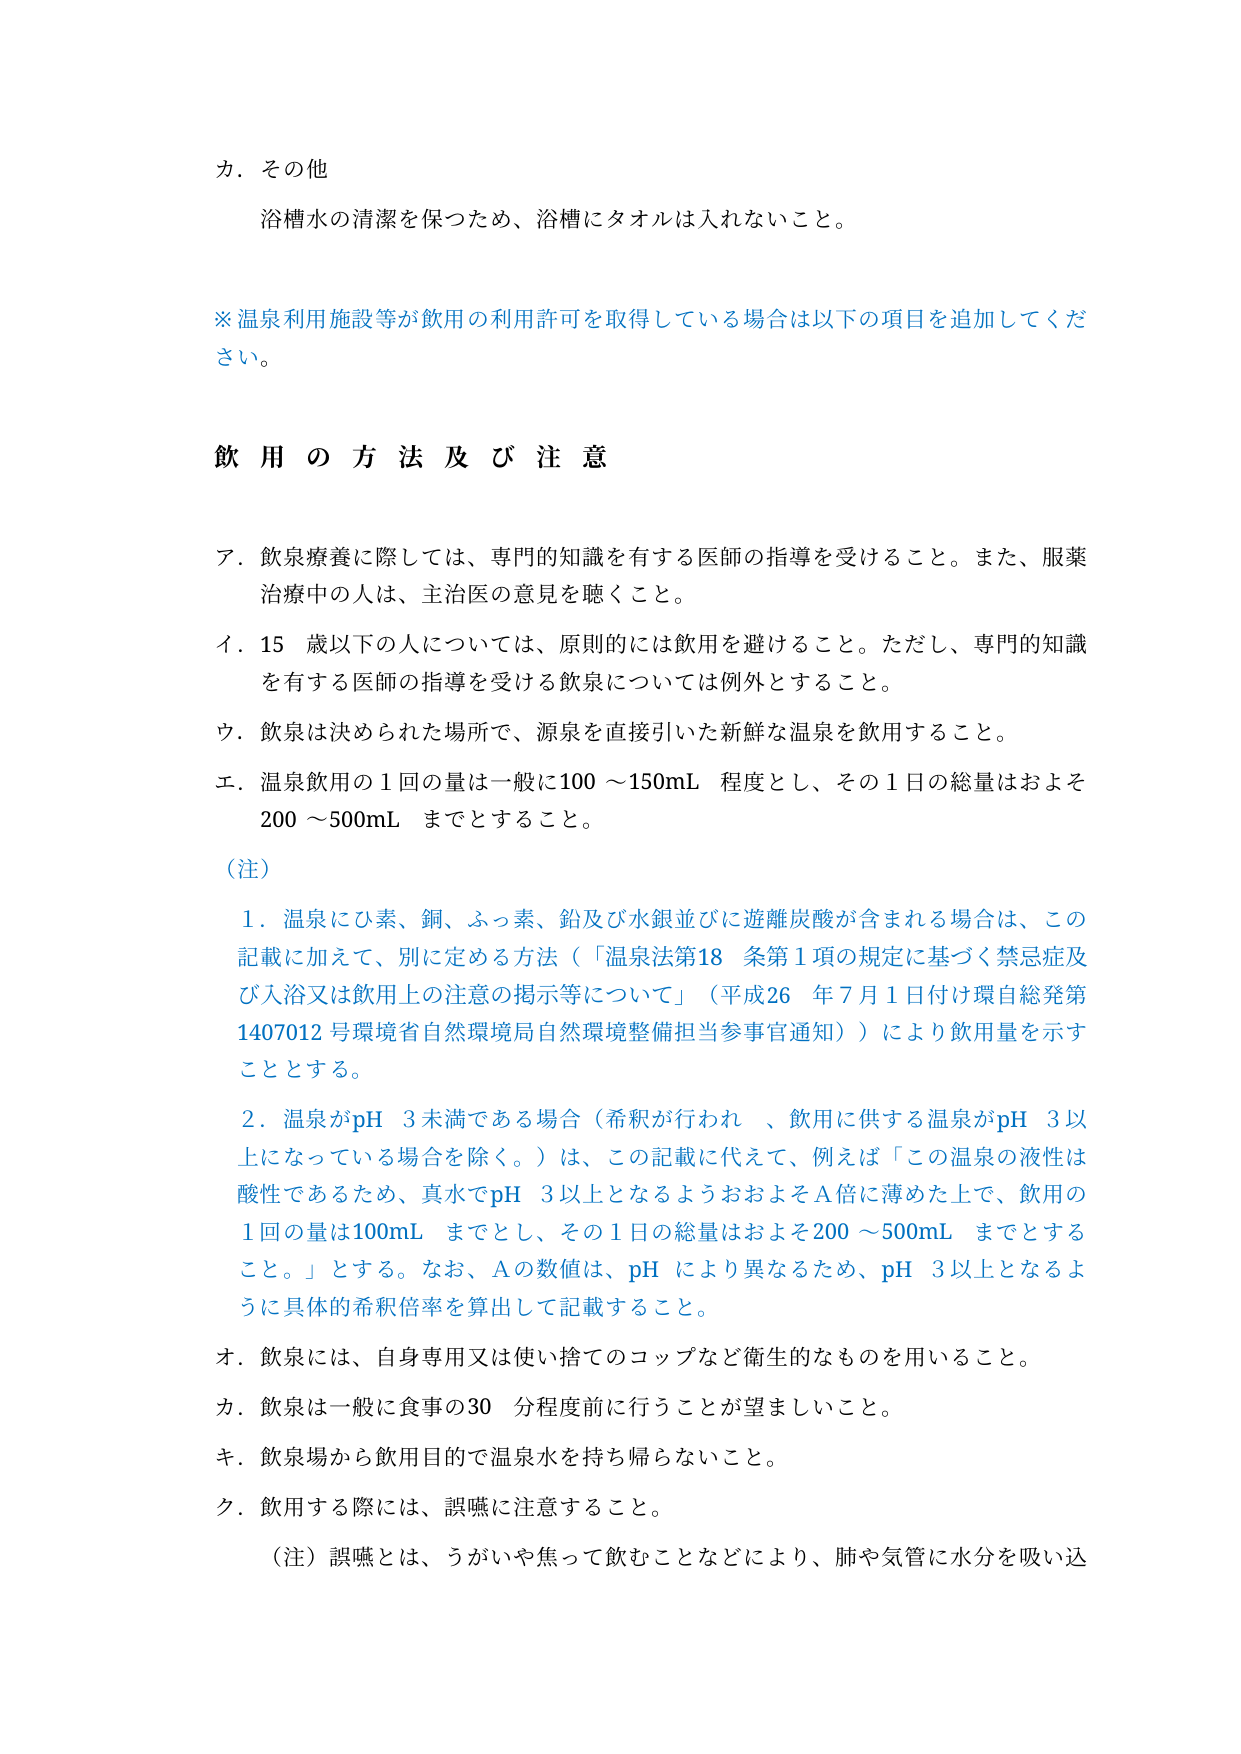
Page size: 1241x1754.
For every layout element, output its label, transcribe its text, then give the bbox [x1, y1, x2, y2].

text ※温泉利用施設等が飲用の利用許可を取得している場合は以下の項目を追加してください。 [214, 300, 1089, 375]
text エ．温泉飲用の１回の量は一般に100～150mL程度とし、その１日の総量はおよそ200～500mLまでとすること。 [214, 762, 1089, 837]
text ２．温泉がpH３未満である場合（希釈が行われ、飲用に供する温泉がpH３以上になっている場合を除く。）は、この記載に代えて、例えば「この温泉の液性は酸性であるため、真水でpH３以上となるようおおよそＡ倍に薄めた上で、飲用の１回の量は100mLまでとし、その１日の総量はおよそ200～500mLまでとすること。」とする。なお、Ａの数値は、pHにより異なるため、pH３以上となるように具体的希釈倍率を算出して記載すること。 [234, 1100, 1089, 1325]
text オ．飲泉には、自身専用又は使い捨てのコップなど衛生的なものを用いること。 [214, 1337, 1089, 1375]
text カ.その他 [214, 150, 1089, 187]
text 飲用の方法及び注意 [214, 437, 1089, 475]
text ウ. 飲泉は決められた場所で、源泉を直接引いた新鮮な温泉を飲用すること。 [214, 712, 1089, 750]
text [194, 1537, 1089, 1575]
text ア．飲泉療養に際しては、専門的知識を有する医師の指導を受けること。また、服薬治療中の人は、主治医の意見を聴くこと。 [214, 537, 1089, 612]
text キ．飲泉場から飲用目的で温泉水を持ち帰らないこと。 [214, 1437, 1089, 1475]
text １．温泉にひ素、銅、ふっ素、鉛及び水銀並びに遊離炭酸が含まれる場合は、この記載に加えて、別に定める方法（「温泉法第18条第１項の規定に基づく禁忌症及び入浴又は飲用上の注意の掲示等について」（平成26年７月１日付け環自総発第1407012号環境省自然環境局自然環境整備担当参事官通知））により飲用量を示すこととする。 [234, 900, 1089, 1087]
text イ．15歳以下の人については、原則的には飲用を避けること。ただし、専門的知識を有する医師の指導を受ける飲泉については例外とすること。 [214, 625, 1089, 700]
text 浴槽水の清潔を保つため、浴槽にタオルは入れないこと。 [214, 200, 1089, 237]
text ク．飲用する際には、誤嚥に注意すること。 [214, 1487, 1089, 1525]
text （注） [214, 850, 1089, 887]
text カ．飲泉は一般に食事の30分程度前に行うことが望ましいこと。 [214, 1387, 1089, 1425]
